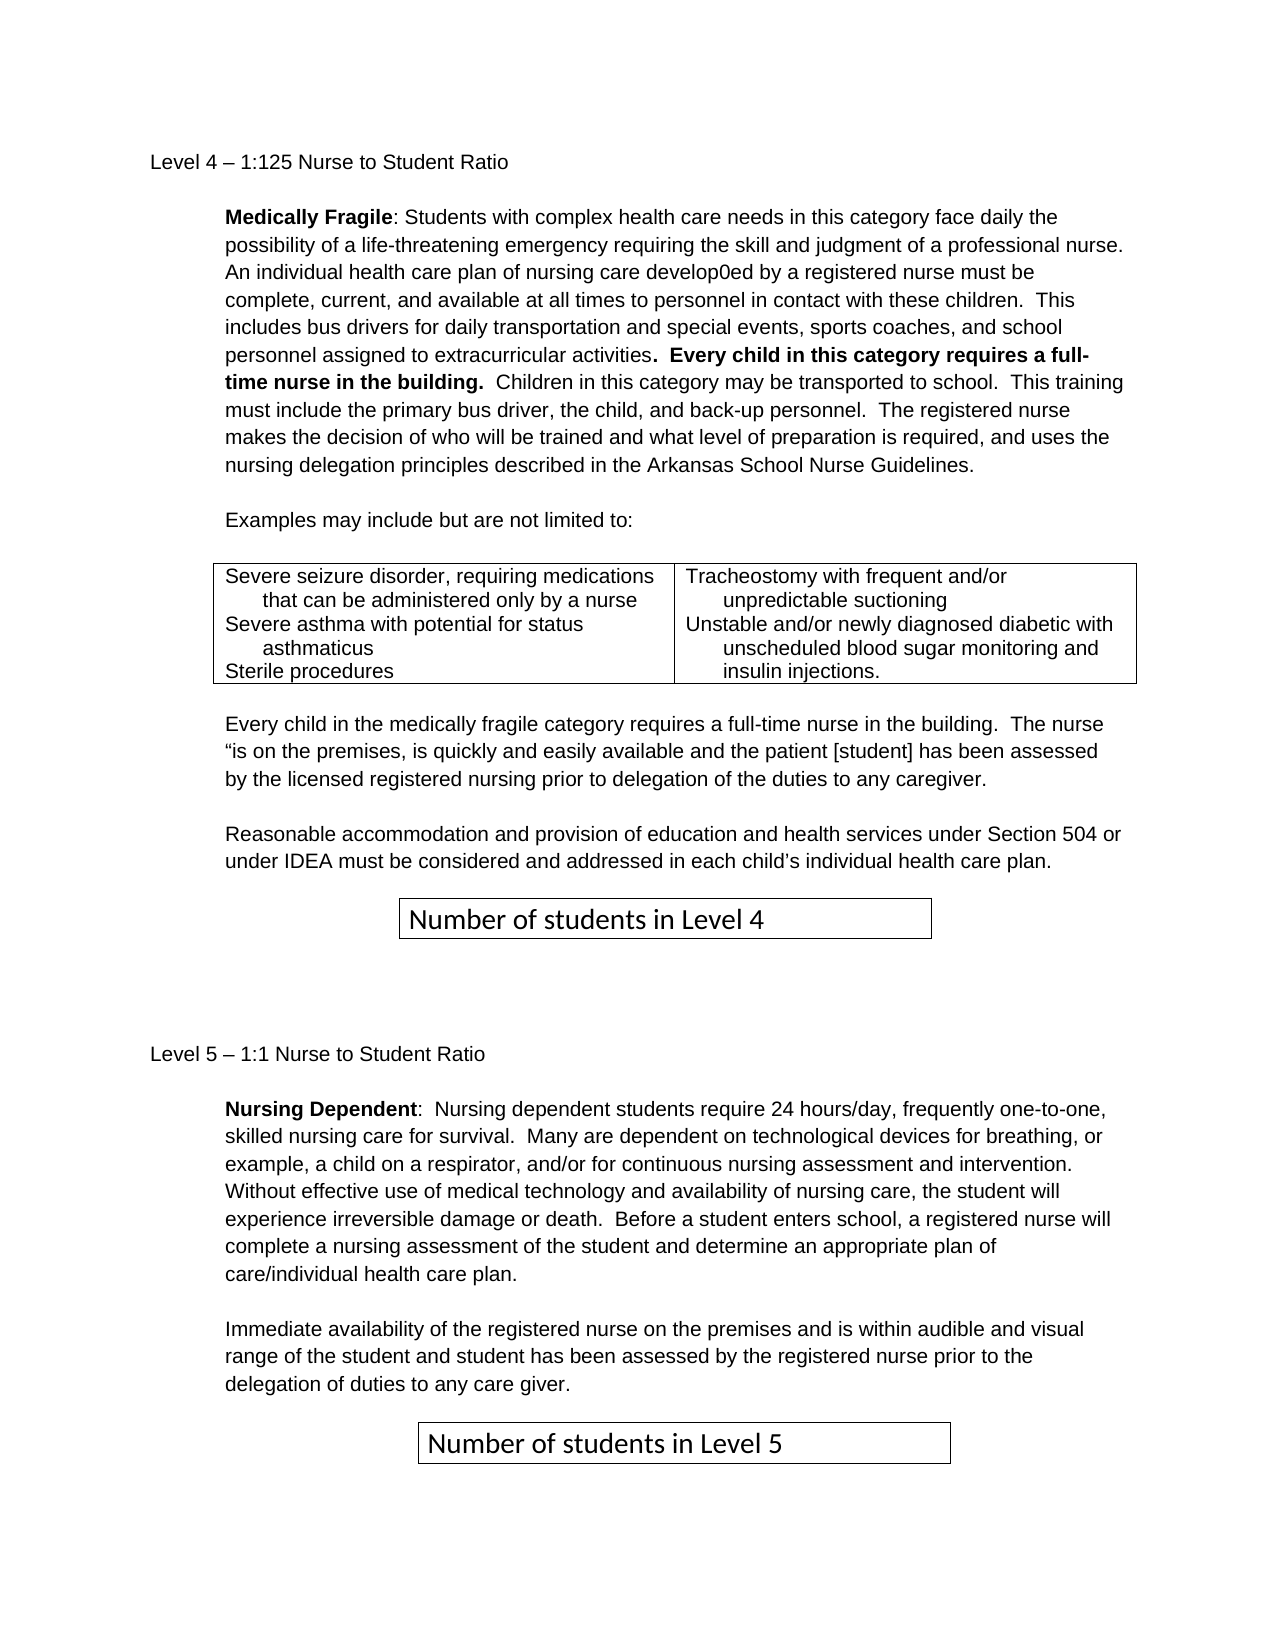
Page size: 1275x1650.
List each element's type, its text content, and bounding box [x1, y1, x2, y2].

text Level 5 – 1:1 Nurse to Student Ratio [150, 1042, 1125, 1066]
text Every child in the medically fragile category requires a full-time nurse in the building. The nurse “is on the premises, is quickly and easily available and the patient [student] has been assessed by the licensed registered nursing prior to delegation of the duties to any caregiver. [225, 712, 1125, 791]
text Reasonable accommodation and provision of education and health services under Section 504 or under IDEA must be considered and addressed in each child’s individual health care plan. [225, 822, 1125, 873]
table_header Severe seizure disorder, requiring medications that can be administered only by a nurse Severe asthma with potential for status asthmaticus Sterile procedures [214, 564, 674, 683]
text Level 4 – 1:125 Nurse to Student Ratio [150, 150, 1125, 174]
table_header Tracheostomy with frequent and/or unpredictable suctioning Unstable and/or newly diagnosed diabetic with unscheduled blood sugar monitoring and insulin injections. [675, 564, 1136, 683]
text Nursing Dependent: Nursing dependent students require 24 hours/day, frequently one-to-one, skilled nursing care for survival. Many are dependent on technological devices for breathing, or example, a child on a respirator, and/or for continuous nursing assessment and intervention. Without effective use of medical technology and availability of nursing care, the student will experience irreversible damage or death. Before a student enters school, a registered nurse will complete a nursing assessment of the student and determine an appropriate plan of care/individual health care plan. [225, 1097, 1125, 1286]
text Immediate availability of the registered nurse on the premises and is within audible and visual range of the student and student has been assessed by the registered nurse prior to the delegation of duties to any care giver. [225, 1317, 1125, 1428]
text Examples may include but are not limited to: [225, 507, 1125, 531]
text Medically Fragile: Students with complex health care needs in this category face daily the possibility of a life-threatening emergency requiring the skill and judgment of a professional nurse. An individual health care plan of nursing care develop0ed by a registered nurse must be complete, current, and available at all times to personnel in contact with these children. This includes bus drivers for daily transportation and special events, sports coaches, and school personnel assigned to extracurricular activities. Every child in this category requires a full-time nurse in the building. Children in this category may be transported to school. This training must include the primary bus driver, the child, and back-up personnel. The registered nurse makes the decision of who will be trained and what level of preparation is required, and uses the nursing delegation principles described in the Arkansas School Nurse Guidelines. [225, 205, 1125, 476]
